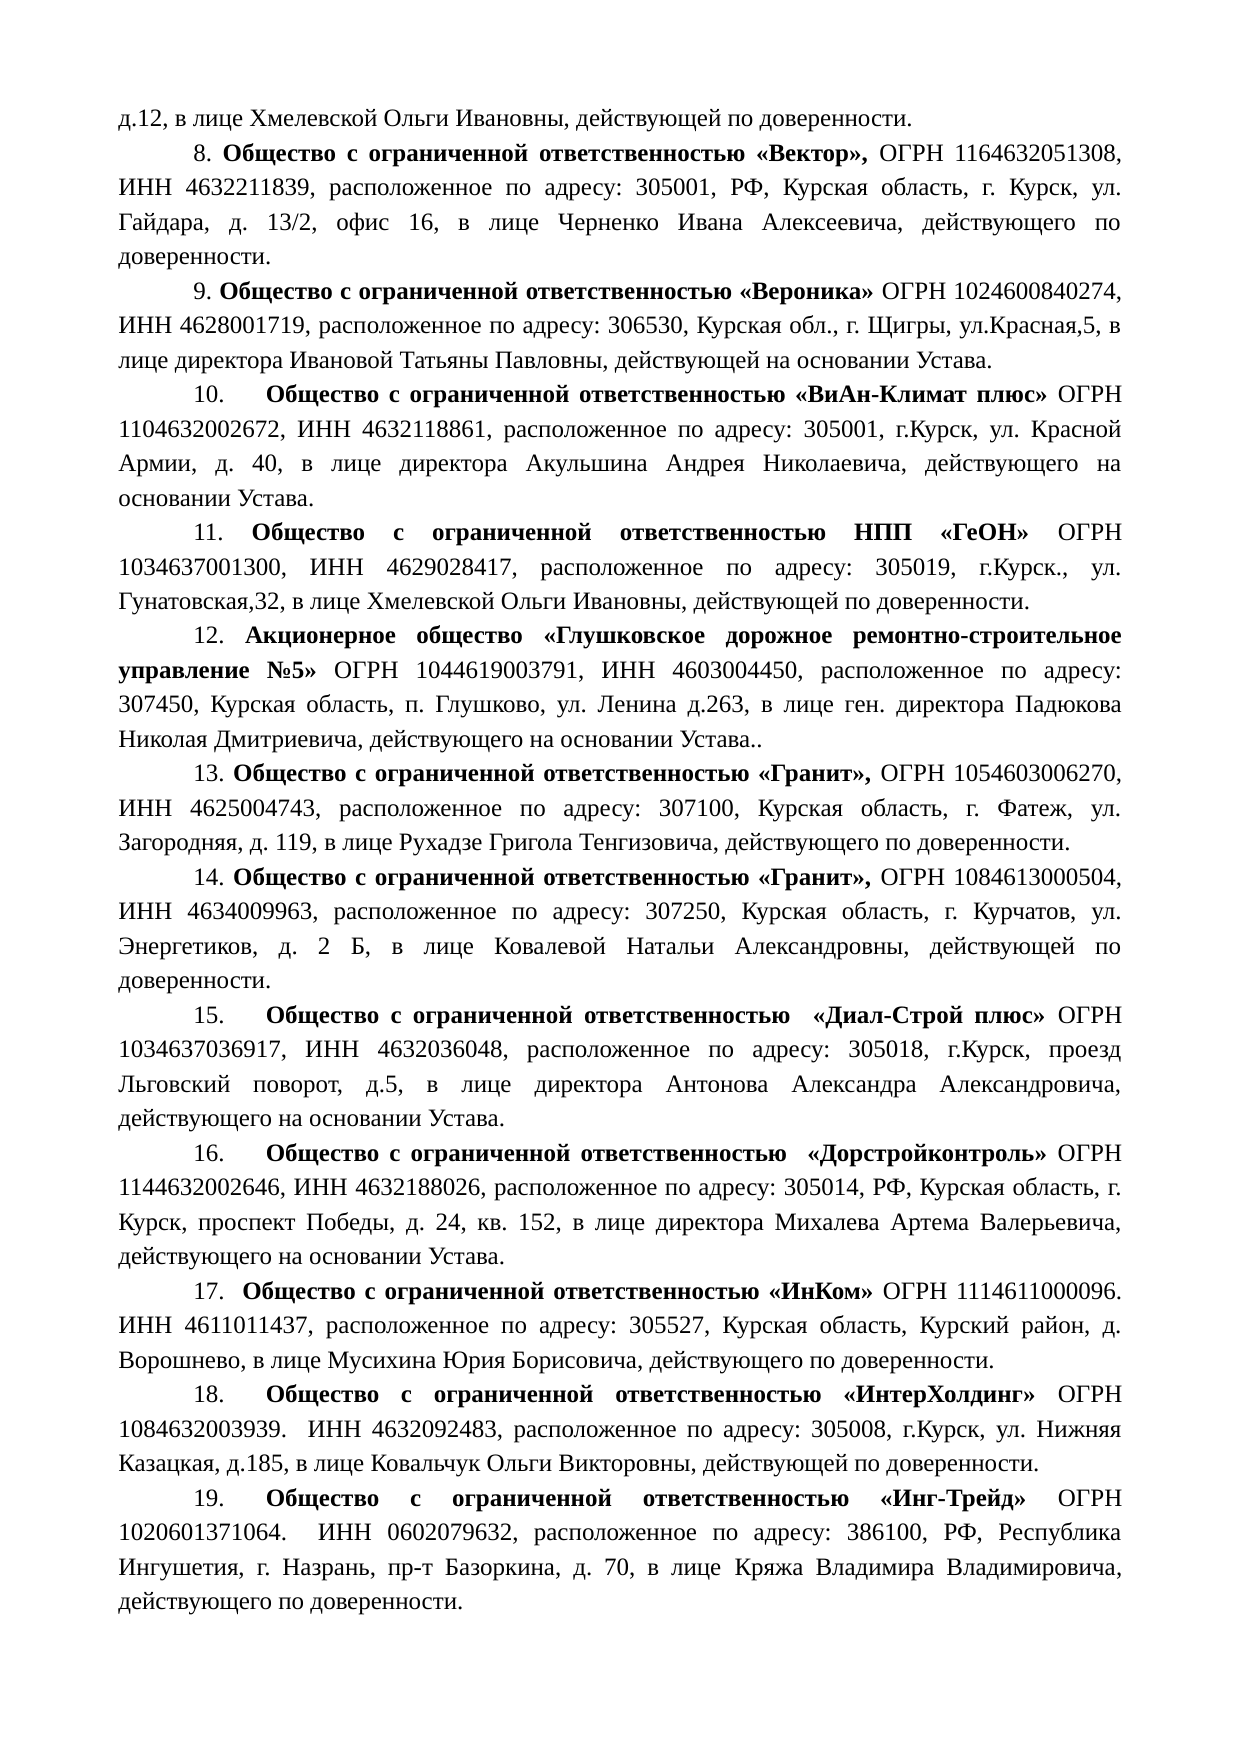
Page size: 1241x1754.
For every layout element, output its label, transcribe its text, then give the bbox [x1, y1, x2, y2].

text 8. Общество с ограниченной ответственностью «Вектор», ОГРН 1164632051308, ИНН 4632211839, расположенное по адресу: 305001, РФ, Курская область, г. Курск, ул. Гайдара, д. 13/2, офис 16, в лице Черненко Ивана Алексеевича, действующего по доверенности. [118, 138, 1122, 270]
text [118, 103, 1122, 132]
text 17. Общество с ограниченной ответственностью «ИнКом» ОГРН 1114611000096. ИНН 4611011437, расположенное по адресу: 305527, Курская область, Курский район, д. Ворошнево, в лице Мусихина Юрия Борисовича, действующего по доверенности. [118, 1276, 1122, 1373]
text 14. Общество с ограниченной ответственностью «Гранит», ОГРН 1084613000504, ИНН 4634009963, расположенное по адресу: 307250, Курская область, г. Курчатов, ул. Энергетиков, д. 2 Б, в лице Ковалевой Натальи Александровны, действующей по доверенности. [118, 862, 1122, 994]
text 19. Общество с ограниченной ответственностью «Инг-Трейд» ОГРН 1020601371064. ИНН 0602079632, расположенное по адресу: 386100, РФ, Республика Ингушетия, г. Назрань, пр-т Базоркина, д. 70, в лице Кряжа Владимира Владимировича, действующего по доверенности. [118, 1483, 1122, 1615]
text 12. Акционерное общество «Глушковское дорожное ремонтно-строительное управление №5» ОГРН 1044619003791, ИНН 4603004450, расположенное по адресу: 307450, Курская область, п. Глушково, ул. Ленина д.263, в лице ген. директора Падюкова Николая Дмитриевича, действующего на основании Устава.. [118, 621, 1122, 753]
text 15. Общество с ограниченной ответственностью «Диал-Строй плюс» ОГРН 1034637036917, ИНН 4632036048, расположенное по адресу: 305018, г.Курск, проезд Льговский поворот, д.5, в лице директора Антонова Александра Александровича, действующего на основании Устава. [118, 1000, 1122, 1132]
text 18. Общество с ограниченной ответственностью «ИнтерХолдинг» ОГРН 1084632003939. ИНН 4632092483, расположенное по адресу: 305008, г.Курск, ул. Нижняя Казацкая, д.185, в лице Ковальчук Ольги Викторовны, действующей по доверенности. [118, 1379, 1122, 1477]
text 9. Общество с ограниченной ответственностью «Вероника» ОГРН 1024600840274, ИНН 4628001719, расположенное по адресу: 306530, Курская обл., г. Щигры, ул.Красная,5, в лице директора Ивановой Татьяны Павловны, действующей на основании Устава. [118, 276, 1122, 373]
text 10. Общество с ограниченной ответственностью «ВиАн-Климат плюс» ОГРН 1104632002672, ИНН 4632118861, расположенное по адресу: 305001, г.Курск, ул. Красной Армии, д. 40, в лице директора Акульшина Андрея Николаевича, действующего на основании Устава. [118, 379, 1122, 511]
text 16. Общество с ограниченной ответственностью «Дорстройконтроль» ОГРН 1144632002646, ИНН 4632188026, расположенное по адресу: 305014, РФ, Курская область, г. Курск, проспект Победы, д. 24, кв. 152, в лице директора Михалева Артема Валерьевича, действующего на основании Устава. [118, 1138, 1122, 1270]
text 11. Общество с ограниченной ответственностью НПП «ГеОН» ОГРН 1034637001300, ИНН 4629028417, расположенное по адресу: 305019, г.Курск., ул. Гунатовская,32, в лице Хмелевской Ольги Ивановны, действующей по доверенности. [118, 517, 1122, 615]
text 13. Общество с ограниченной ответственностью «Гранит», ОГРН 1054603006270, ИНН 4625004743, расположенное по адресу: 307100, Курская область, г. Фатеж, ул. Загородняя, д. 119, в лице Рухадзе Григола Тенгизовича, действующего по доверенности. [118, 758, 1122, 856]
